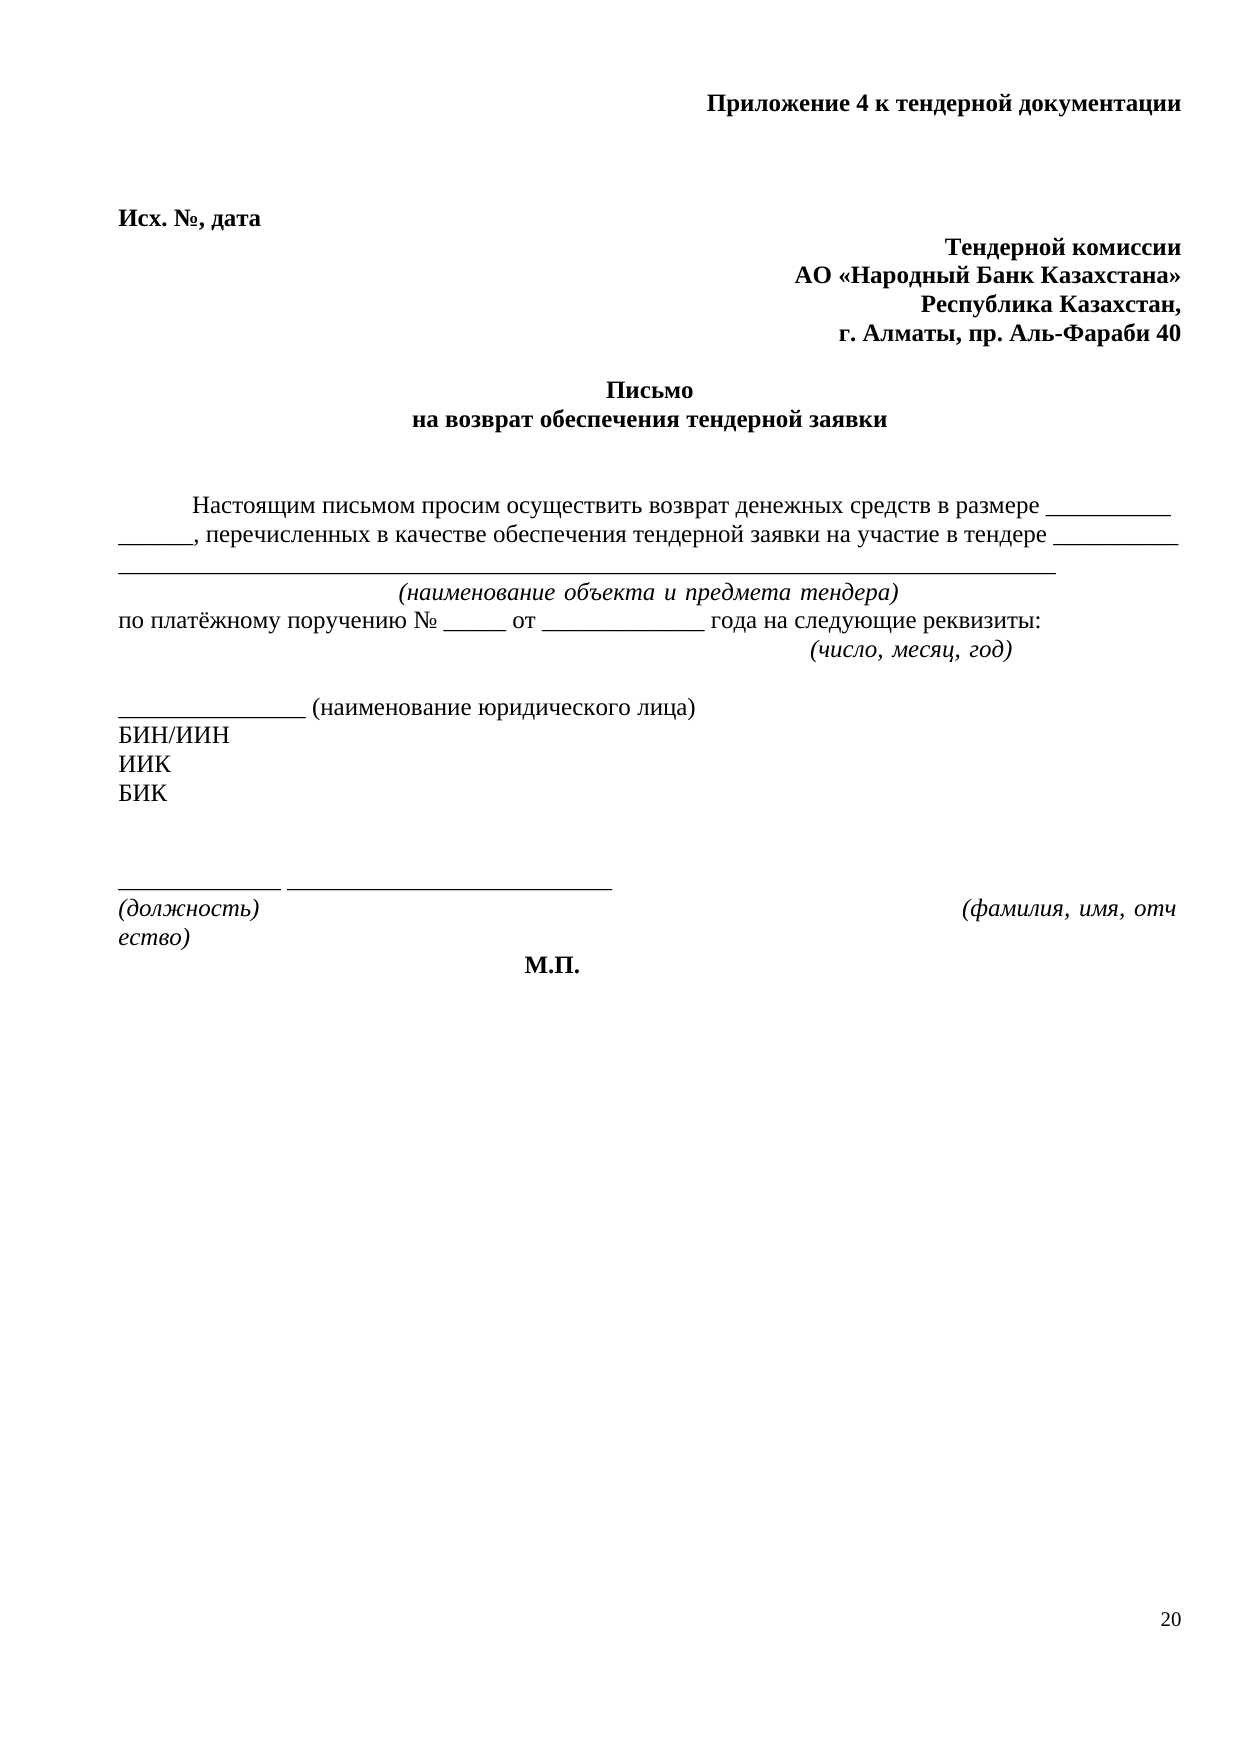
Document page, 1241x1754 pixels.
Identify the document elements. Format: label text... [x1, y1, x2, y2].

text Приложение 4 к тендерной документации [118, 88, 1181, 117]
text (число, месяц, год) [118, 634, 1181, 663]
text АО «Народный Банк Казахстана» [118, 260, 1181, 289]
text БИК [118, 778, 1181, 807]
text по платёжному поручению № _____ от _____________ года на следующие реквизиты: [118, 605, 1181, 634]
text _____________ __________________________ (должность) (фамилия, имя, отчество) [118, 864, 1181, 950]
text Тендерной комиссии [118, 232, 1181, 260]
text Исх. №, дата [118, 203, 1181, 232]
text ИИК [118, 749, 1181, 778]
text Письмо [118, 375, 1181, 404]
text Республика Казахстан, [118, 289, 1181, 318]
text г. Алматы, пр. Аль-Фараби 40 [118, 318, 1181, 347]
text на возврат обеспечения тендерной заявки [118, 404, 1181, 433]
text М.П. [343, 950, 1181, 979]
text БИН/ИИН [118, 720, 1181, 749]
text (наименование объекта и предмета тендера) [118, 577, 1181, 605]
text _______________ (наименование юридического лица) [118, 692, 1181, 720]
text Настоящим письмом просим осуществить возврат денежных средств в размере ________________, перечисленных в качестве обеспечения тендерной заявки на участие в тендере _____________________________________________________________________________________ [118, 490, 1181, 577]
